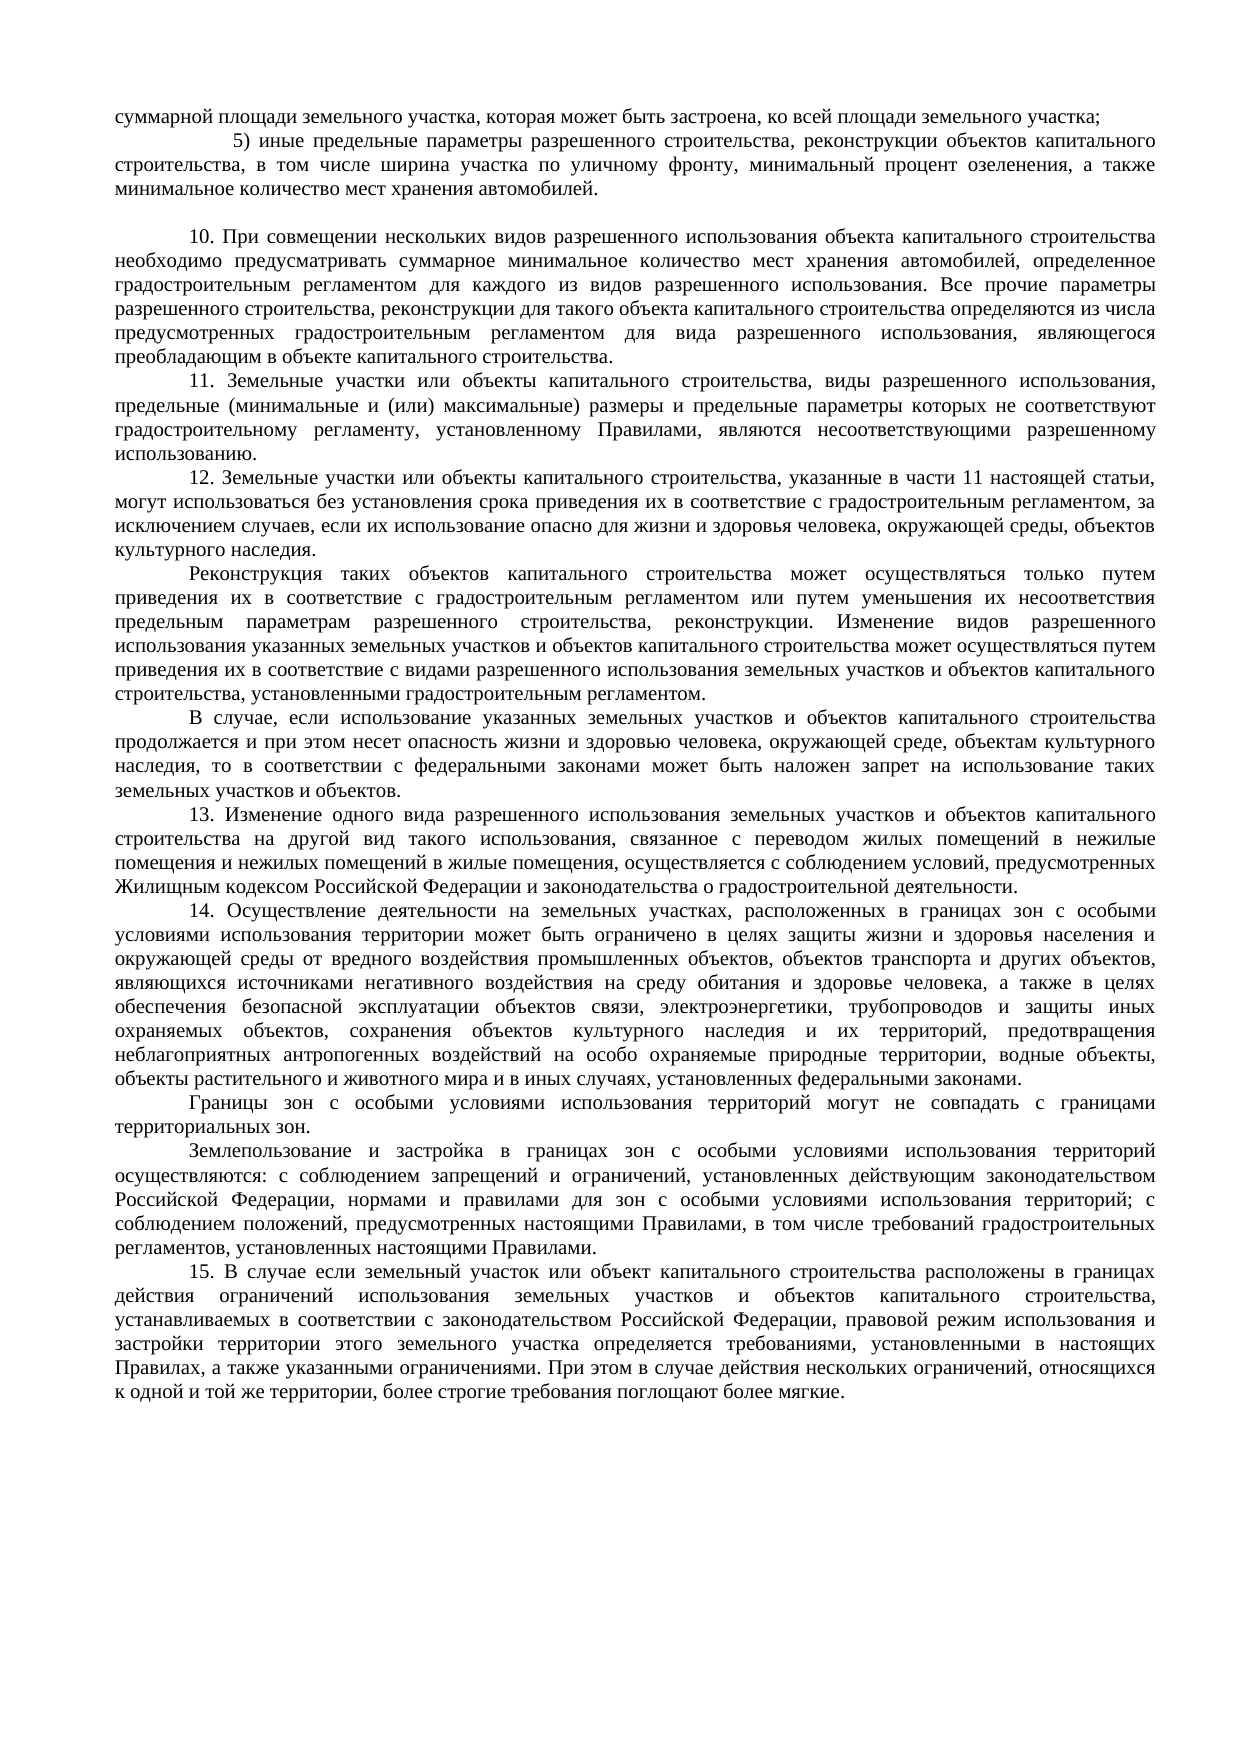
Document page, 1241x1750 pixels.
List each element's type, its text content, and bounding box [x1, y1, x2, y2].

text 5) иные предельные параметры разрешенного строительства, реконструкции объектов капитального строительства, в том числе ширина участка по уличному фронту, минимальный процент озеленения, а также минимальное количество мест хранения автомобилей. [114, 128, 1157, 200]
text 13. Изменение одного вида разрешенного использования земельных участков и объектов капитального строительства на другой вид такого использования, связанное с переводом жилых помещений в нежилые помещения и нежилых помещений в жилые помещения, осуществляется с соблюдением условий, предусмотренных Жилищным кодексом Российской Федерации и законодательства о градостроительной деятельности. [114, 802, 1157, 898]
text 14. Осуществление деятельности на земельных участках, расположенных в границах зон с особыми условиями использования территории может быть ограничено в целях защиты жизни и здоровья населения и окружающей среды от вредного воздействия промышленных объектов, объектов транспорта и других объектов, являющихся источниками негативного воздействия на среду обитания и здоровье человека, а также в целях обеспечения безопасной эксплуатации объектов связи, электроэнергетики, трубопроводов и защиты иных охраняемых объектов, сохранения объектов культурного наследия и их территорий, предотвращения неблагоприятных антропогенных воздействий на особо охраняемые природные территории, водные объекты, объекты растительного и животного мира и в иных случаях, установленных федеральными законами. [114, 898, 1157, 1090]
text 12. Земельные участки или объекты капитального строительства, указанные в части 11 настоящей статьи, могут использоваться без установления срока приведения их в соответствие с градостроительным регламентом, за исключением случаев, если их использование опасно для жизни и здоровья человека, окружающей среды, объектов культурного наследия. [114, 465, 1157, 561]
text В случае, если использование указанных земельных участков и объектов капитального строительства продолжается и при этом несет опасность жизни и здоровью человека, окружающей среде, объектам культурного наследия, то в соответствии с федеральными законами может быть наложен запрет на использование таких земельных участков и объектов. [114, 705, 1157, 802]
text 10. При совмещении нескольких видов разрешенного использования объекта капитального строительства необходимо предусматривать суммарное минимальное количество мест хранения автомобилей, определенное градостроительным регламентом для каждого из видов разрешенного использования. Все прочие параметры разрешенного строительства, реконструкции для такого объекта капитального строительства определяются из числа предусмотренных градостроительным регламентом для вида разрешенного использования, являющегося преобладающим в объекте капитального строительства. [114, 224, 1157, 368]
text Землепользование и застройка в границах зон с особыми условиями использования территорий осуществляются: с соблюдением запрещений и ограничений, установленных действующим законодательством Российской Федерации, нормами и правилами для зон с особыми условиями использования территорий; с соблюдением положений, предусмотренных настоящими Правилами, в том числе требований градостроительных регламентов, установленных настоящими Правилами. [114, 1138, 1157, 1259]
text Границы зон с особыми условиями использования территорий могут не совпадать с границами территориальных зон. [114, 1090, 1157, 1138]
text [114, 104, 1157, 128]
text 11. Земельные участки или объекты капитального строительства, виды разрешенного использования, предельные (минимальные и (или) максимальные) размеры и предельные параметры которых не соответствуют градостроительному регламенту, установленному Правилами, являются несоответствующими разрешенному использованию. [114, 368, 1157, 465]
text Реконструкция таких объектов капитального строительства может осуществляться только путем приведения их в соответствие с градостроительным регламентом или путем уменьшения их несоответствия предельным параметрам разрешенного строительства, реконструкции. Изменение видов разрешенного использования указанных земельных участков и объектов капитального строительства может осуществляться путем приведения их в соответствие с видами разрешенного использования земельных участков и объектов капитального строительства, установленными градостроительным регламентом. [114, 561, 1157, 705]
text 15. В случае если земельный участок или объект капитального строительства расположены в границах действия ограничений использования земельных участков и объектов капитального строительства, устанавливаемых в соответствии с законодательством Российской Федерации, правовой режим использования и застройки территории этого земельного участка определяется требованиями, установленными в настоящих Правилах, а также указанными ограничениями. При этом в случае действия нескольких ограничений, относящихся к одной и той же территории, более строгие требования поглощают более мягкие. [114, 1259, 1157, 1403]
